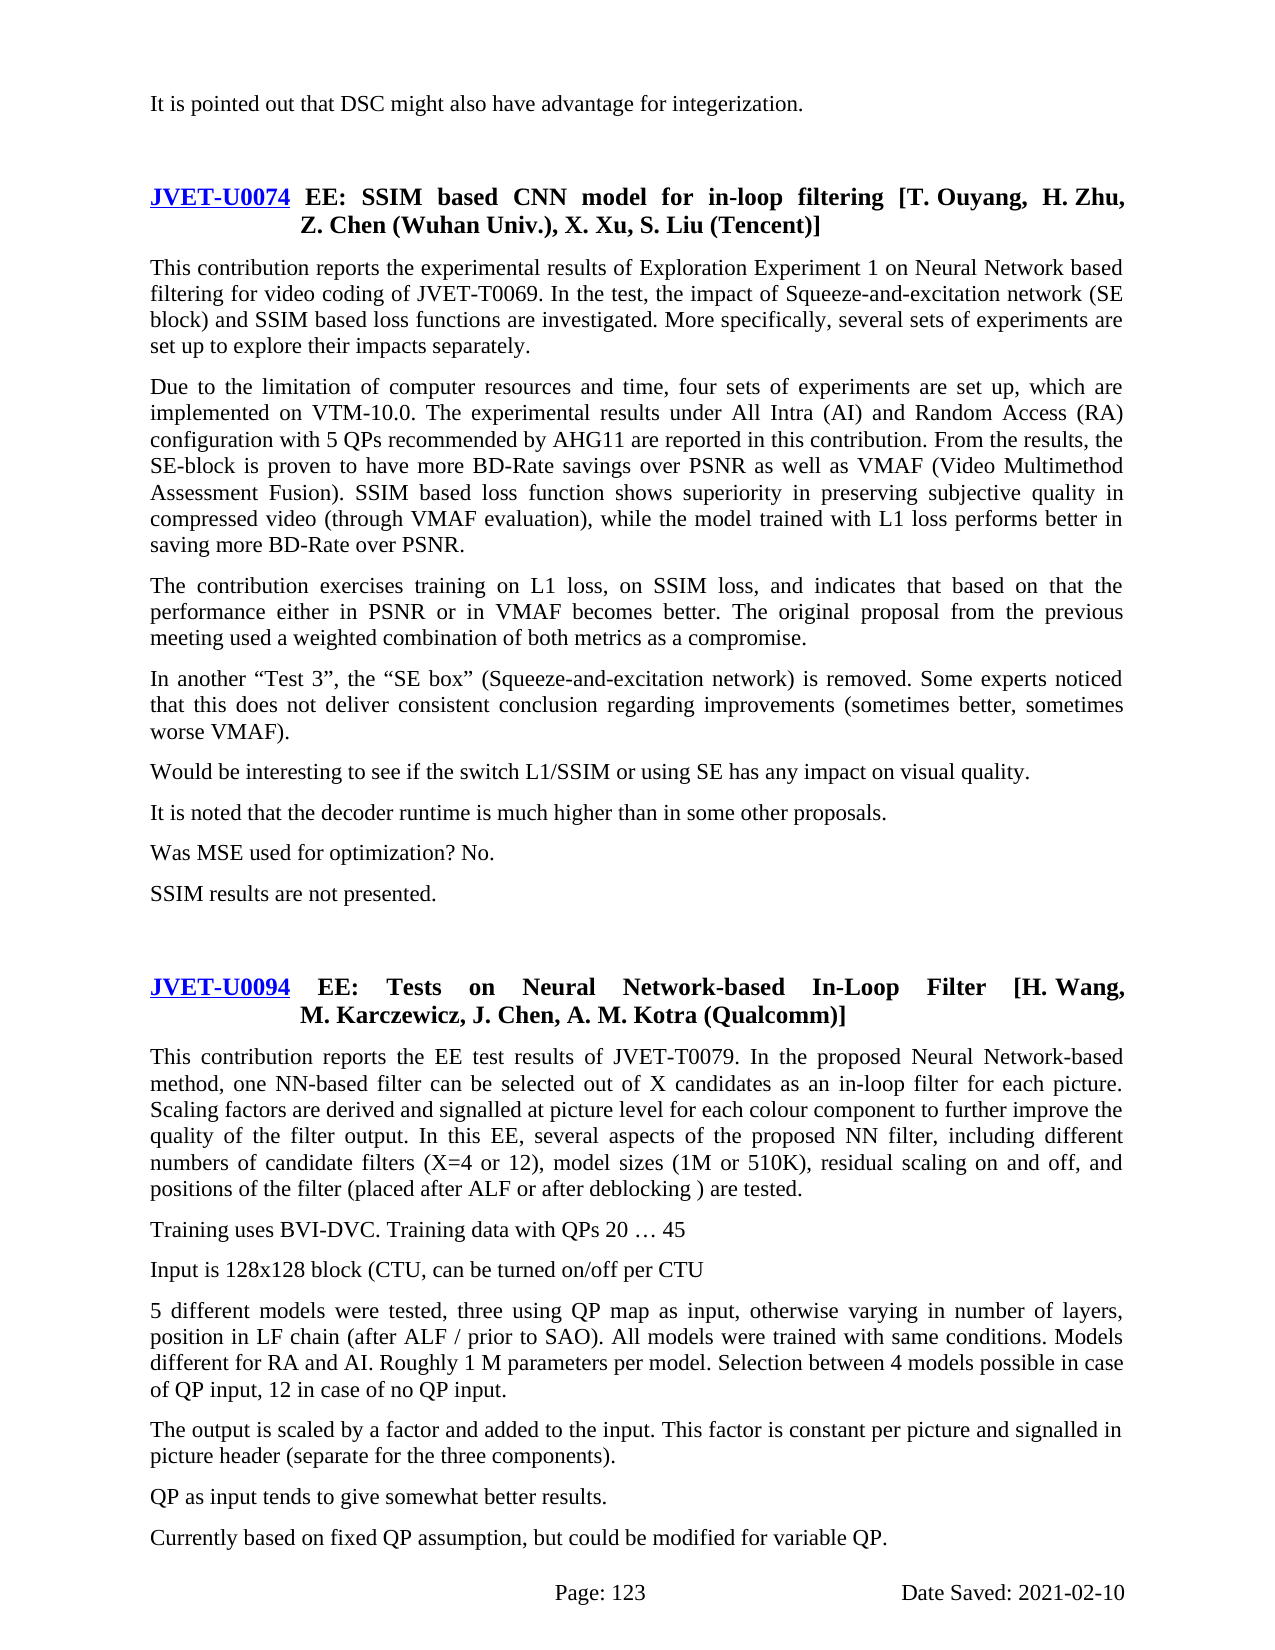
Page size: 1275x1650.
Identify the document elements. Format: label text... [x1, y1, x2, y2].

text The contribution exercises training on L1 loss, on SSIM loss, and indicates that based on that the performance either in PSNR or in VMAF becomes better. The original proposal from the previous meeting used a weighted combination of both metrics as a compromise. [150, 572, 1125, 651]
text Would be interesting to see if the switch L1/SSIM or using SE has any impact on visual quality. [150, 758, 1125, 784]
text This contribution reports the experimental results of Exploration Experiment 1 on Neural Network based filtering for video coding of JVET-T0069. In the test, the impact of Squeeze-and-excitation network (SE block) and SSIM based loss functions are investigated. More specifically, several sets of experiments are set up to explore their impacts separately. [150, 253, 1125, 359]
text Input is 128x128 block (CTU, can be turned on/off per CTU [150, 1256, 1125, 1282]
text 5 different models were tested, three using QP map as input, otherwise varying in number of layers, position in LF chain (after ALF / prior to SAO). All models were trained with same conditions. Models different for RA and AI. Roughly 1 M parameters per model. Selection between 4 models possible in case of QP input, 12 in case of no QP input. [150, 1297, 1125, 1402]
text It is noted that the decoder runtime is much higher than in some other proposals. [150, 799, 1125, 825]
text It is pointed out that DSC might also have advantage for integerization. [150, 90, 1125, 116]
text This contribution reports the EE test results of JVET-T0079. In the proposed Neural Network-based method, one NN-based filter can be selected out of X candidates as an in-loop filter for each picture. Scaling factors are derived and signalled at picture level for each colour component to further improve the quality of the filter output. In this EE, several aspects of the proposed NN filter, including different numbers of candidate filters (X=4 or 12), model sizes (1M or 510K), residual scaling on and off, and positions of the filter (placed after ALF or after deblocking ) are tested. [150, 1043, 1125, 1201]
text The output is scaled by a factor and added to the input. This factor is constant per picture and signalled in picture header (separate for the three components). [150, 1416, 1125, 1469]
subtitle JVET-U0094 EE: Tests on Neural Network-based In-Loop Filter [H. Wang, M. Karczewicz, J. Chen, A. M. Kotra (Qualcomm)] [150, 972, 1125, 1029]
text In another “Test 3”, the “SE box” (Squeeze-and-excitation network) is removed. Some experts noticed that this does not deliver consistent conclusion regarding improvements (sometimes better, sometimes worse VMAF). [150, 665, 1125, 744]
text Due to the limitation of computer resources and time, four sets of experiments are set up, which are implemented on VTM-10.0. The experimental results under All Intra (AI) and Random Access (RA) configuration with 5 QPs recommended by AHG11 are reported in this contribution. From the results, the SE-block is proven to have more BD-Rate savings over PSNR as well as VMAF (Video Multimethod Assessment Fusion). SSIM based loss function shows superiority in preserving subjective quality in compressed video (through VMAF evaluation), while the model trained with L1 loss performs better in saving more BD-Rate over PSNR. [150, 373, 1125, 558]
subtitle JVET-U0074 EE: SSIM based CNN model for in-loop filtering [T. Ouyang, H. Zhu, Z. Chen (Wuhan Univ.), X. Xu, S. Liu (Tencent)] [150, 182, 1125, 239]
text Was MSE used for optimization? No. [150, 839, 1125, 866]
text Training uses BVI-DVC. Training data with QPs 20 … 45 [150, 1216, 1125, 1242]
text SSIM results are not presented. [150, 880, 1125, 906]
text Currently based on fixed QP assumption, but could be modified for variable QP. [150, 1524, 1125, 1550]
text QP as input tends to give somewhat better results. [150, 1483, 1125, 1509]
